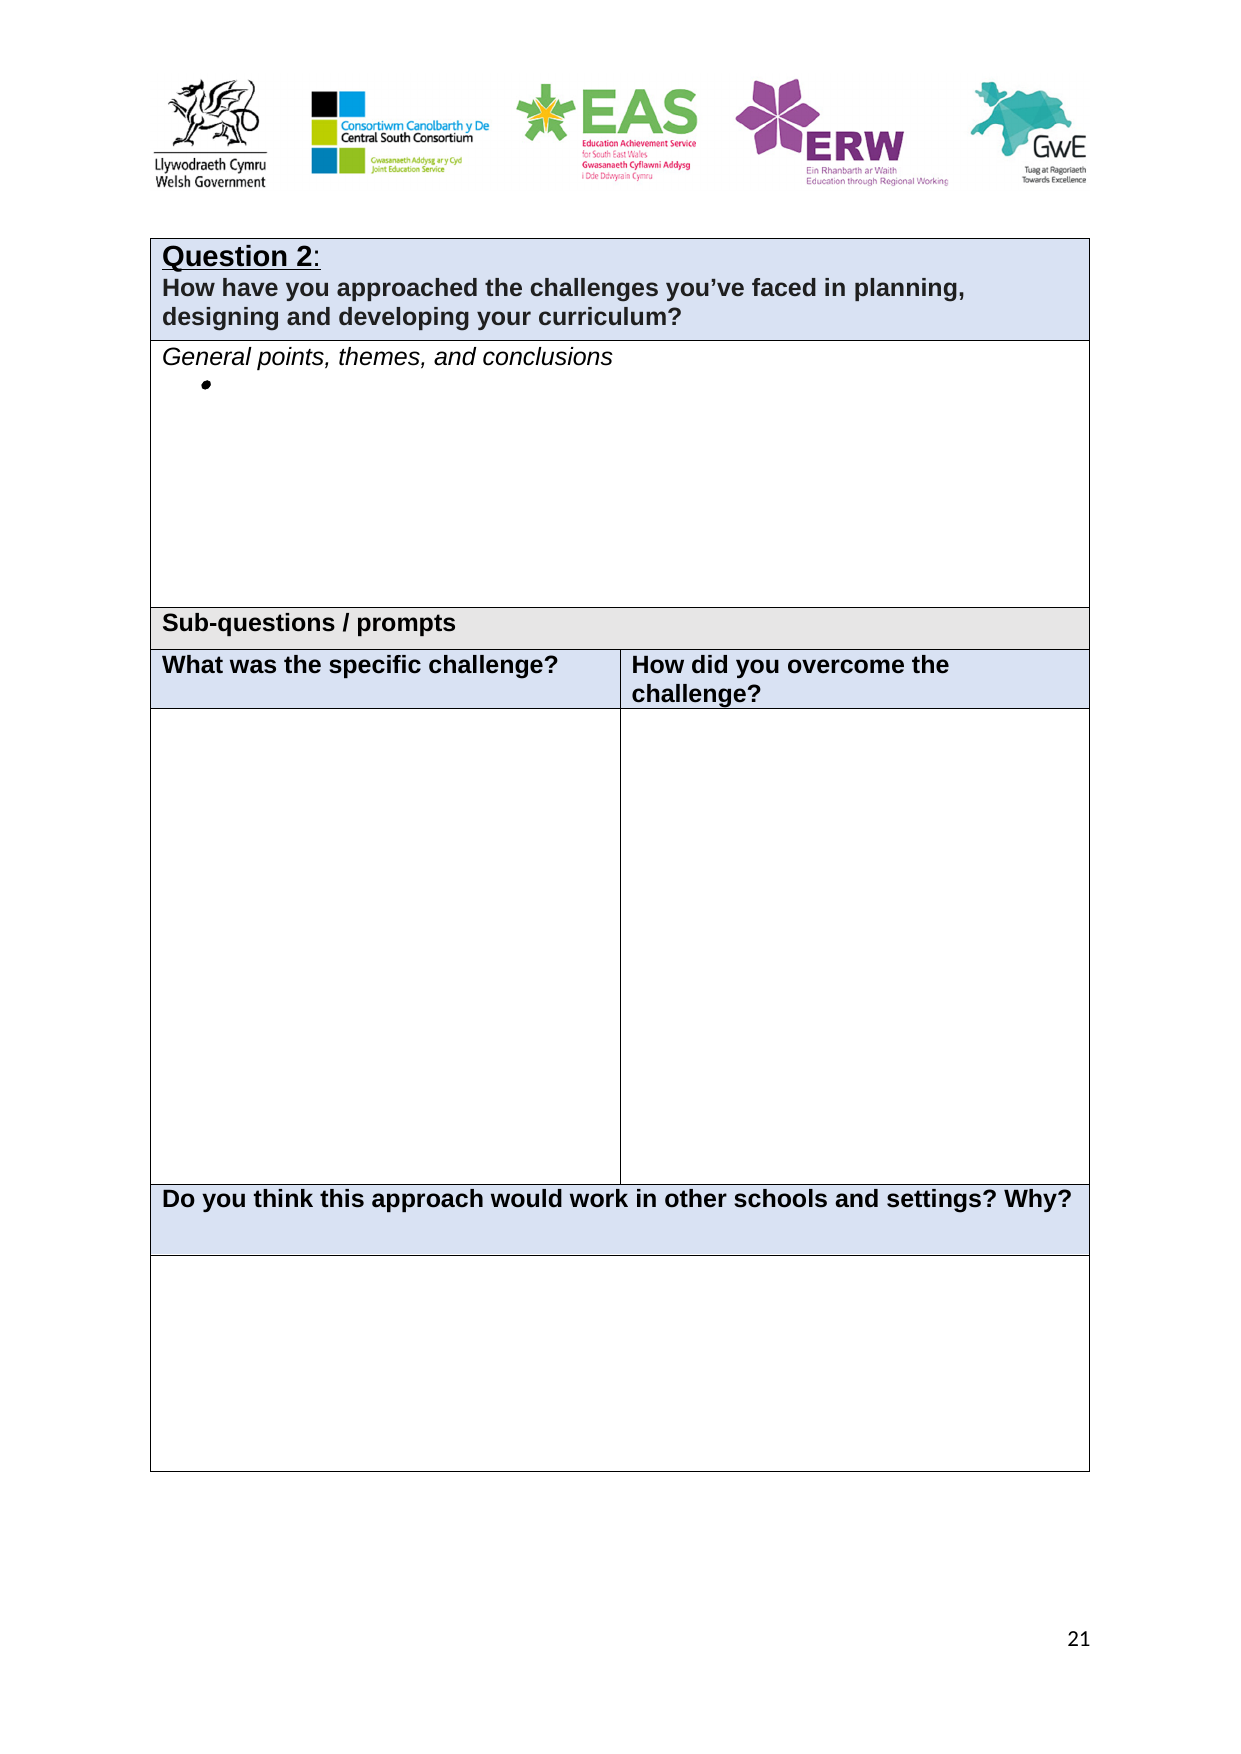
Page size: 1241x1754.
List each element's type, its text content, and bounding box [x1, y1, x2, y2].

table_cell [151, 1256, 1089, 1471]
table_cell What was the specific challenge? [151, 650, 620, 708]
table_cell Sub-questions / prompts [151, 608, 1089, 649]
table_cell [621, 709, 1089, 1183]
table_cell [151, 709, 620, 1183]
picture [150, 73, 1091, 191]
table_cell General points, themes, and conclusions [151, 341, 1089, 607]
table_header Question 2: How have you approached the challenges you’ve faced in planning, designing and developing your curriculum? [151, 239, 1089, 340]
table_cell Do you think this approach would work in other schools and settings? Why? [151, 1185, 1089, 1254]
table_cell How did you overcome the challenge? [621, 650, 1089, 708]
